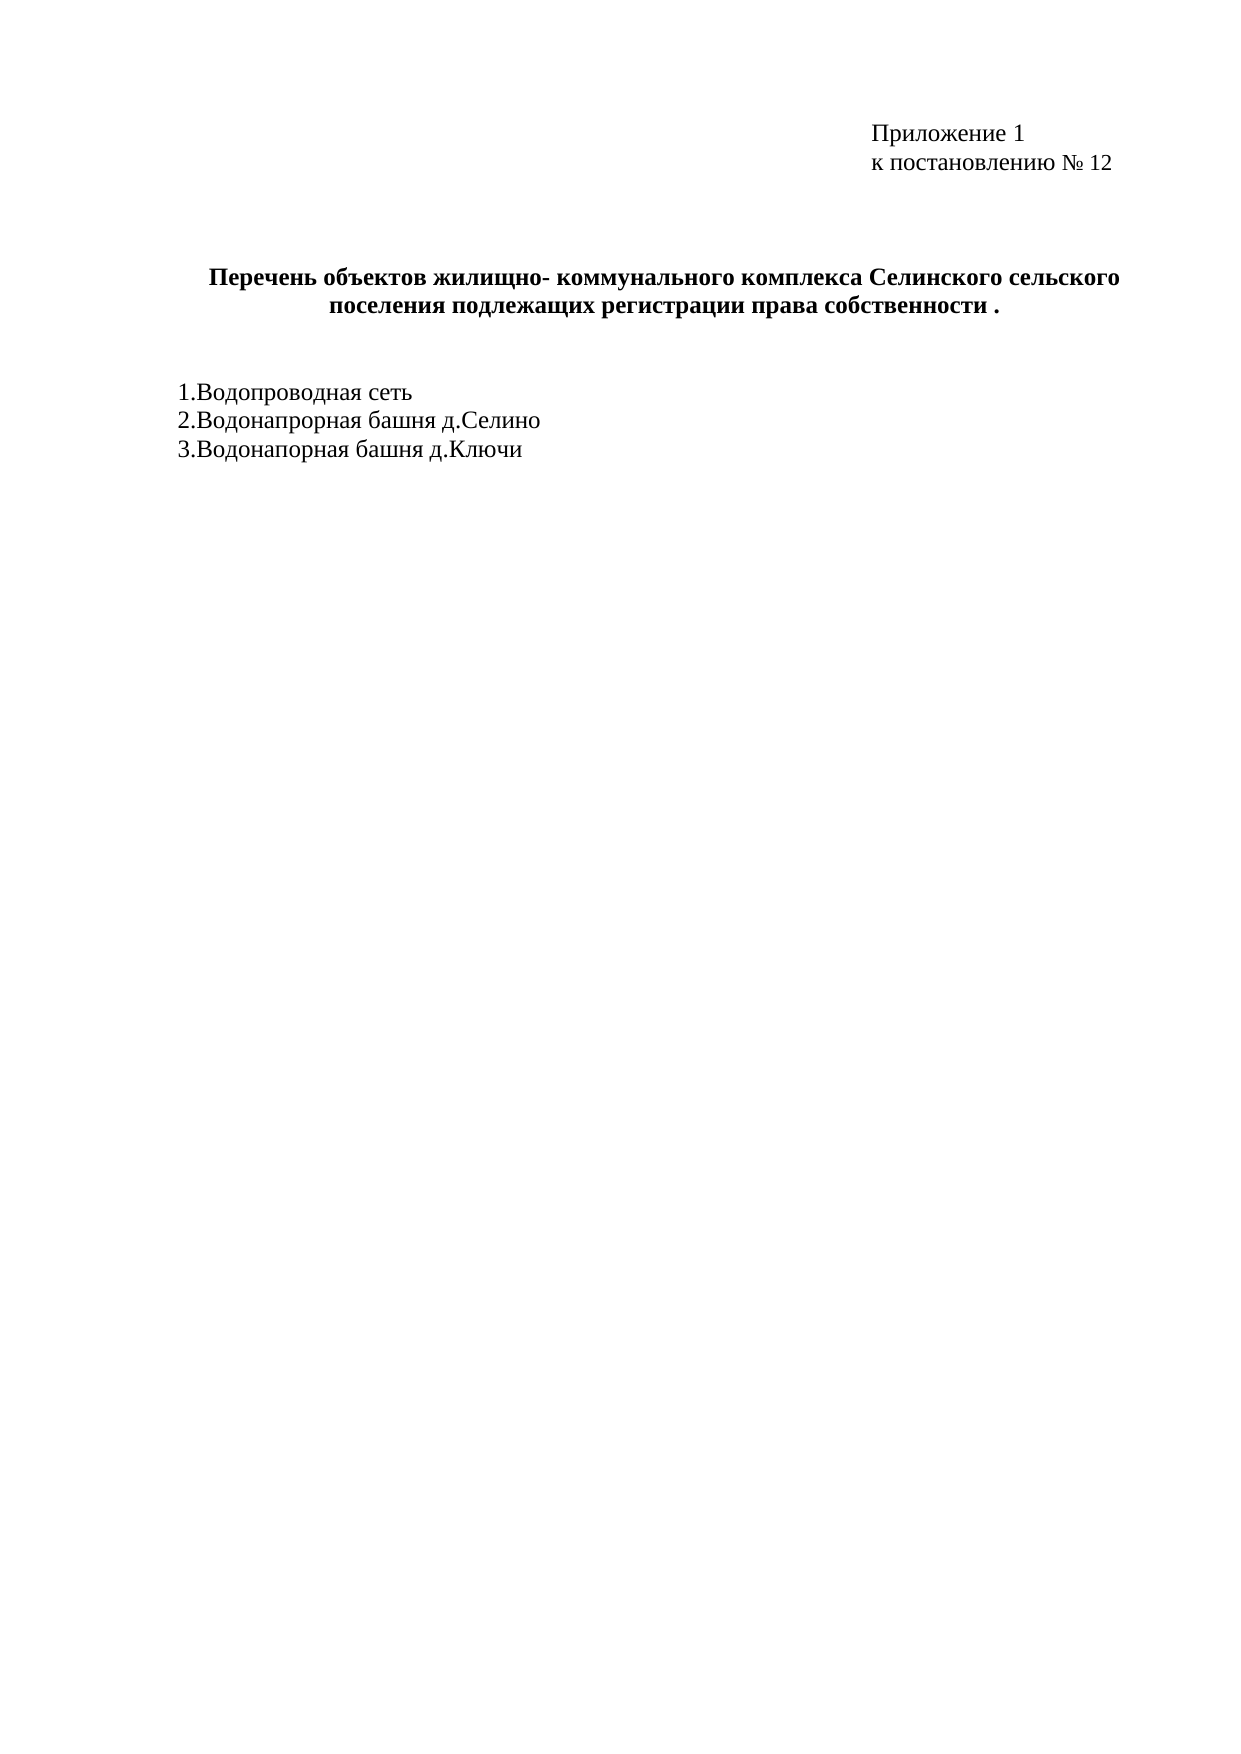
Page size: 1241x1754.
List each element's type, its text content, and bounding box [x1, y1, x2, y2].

text Приложение 1 [871, 118, 1152, 147]
text 2.Водонапрорная башня д.Селино [177, 406, 1152, 434]
text Перечень объектов жилищно- коммунального комплекса Селинского сельского поселения подлежащих регистрации права собственности . [177, 262, 1152, 319]
text 1.Водопроводная сеть [177, 377, 1152, 406]
text 3.Водонапорная башня д.Ключи [177, 434, 1152, 463]
text к постановлению № 12 [871, 147, 1152, 176]
